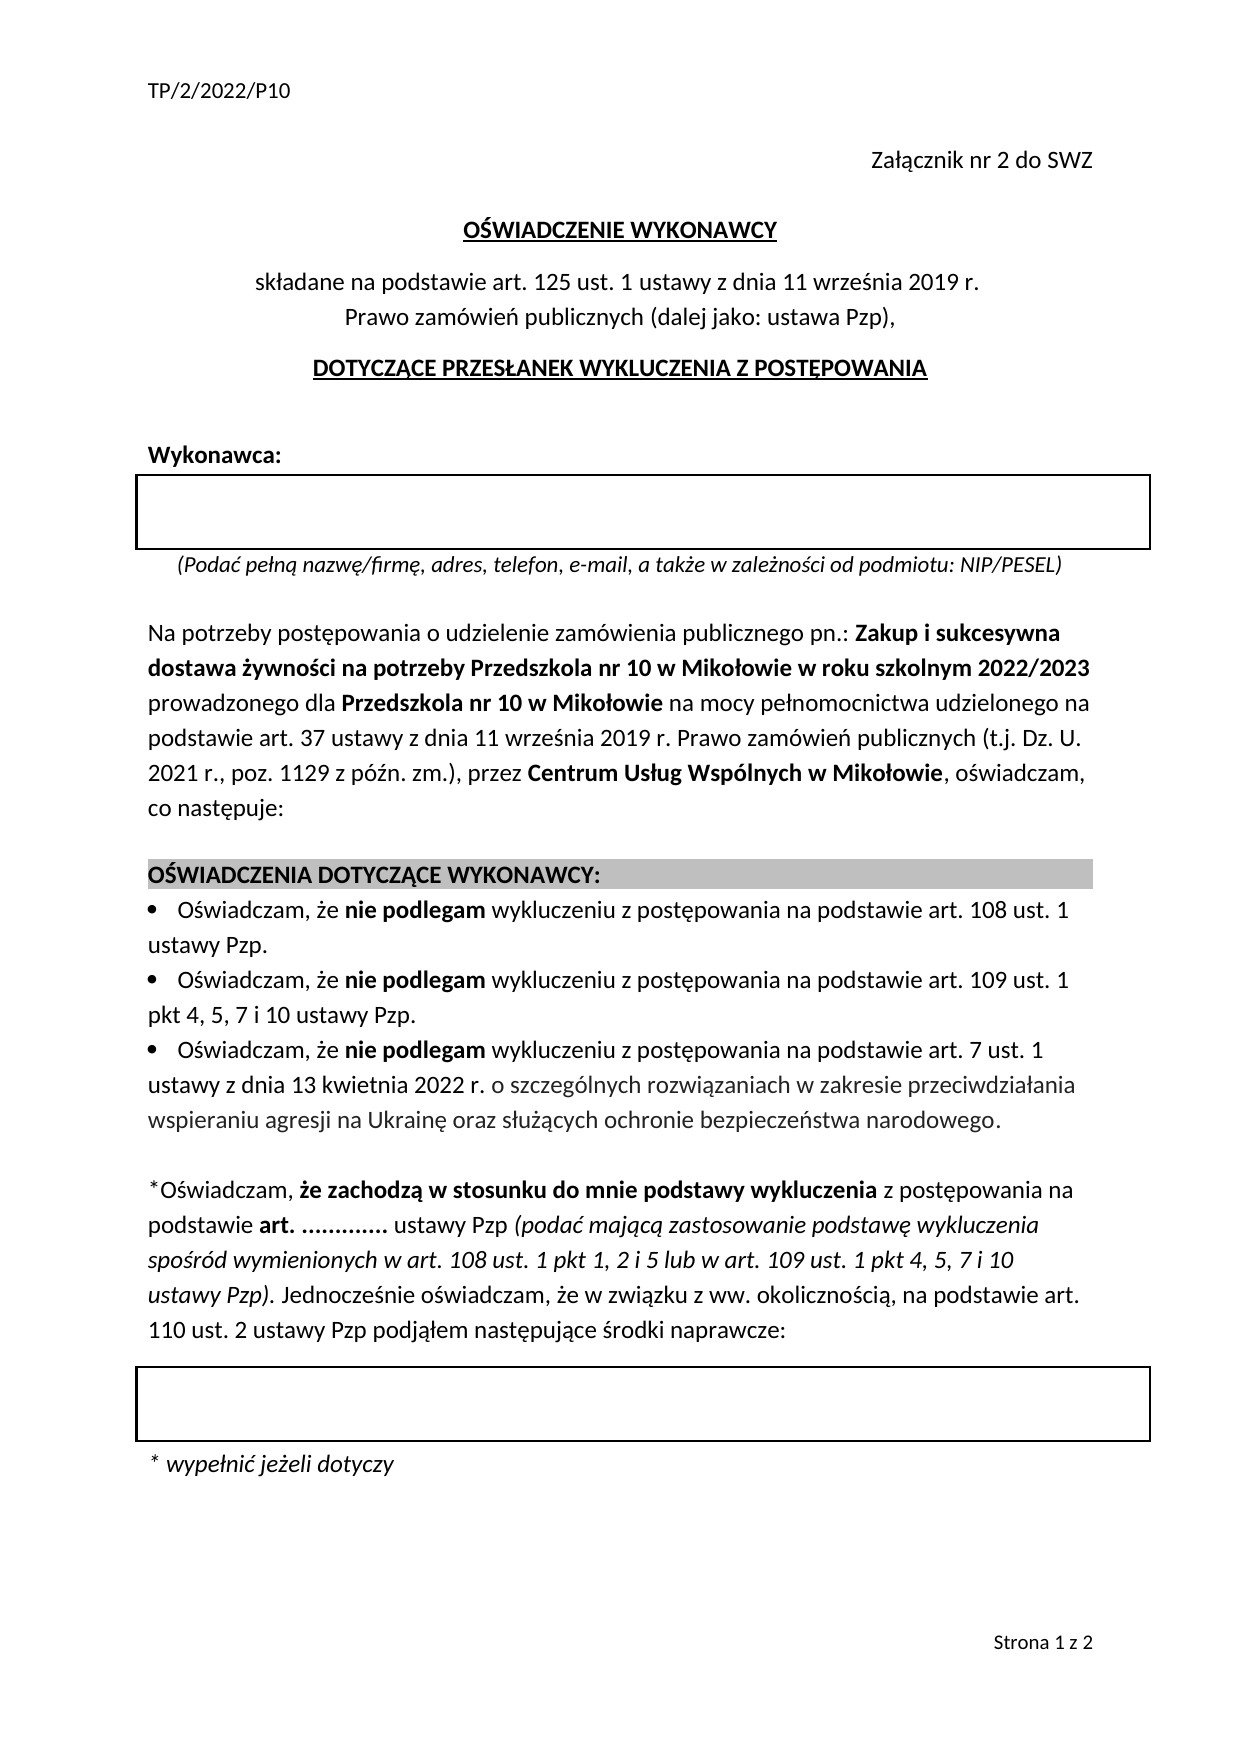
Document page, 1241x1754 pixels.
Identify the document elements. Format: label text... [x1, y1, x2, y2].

table_header [138, 476, 1149, 548]
text Załącznik nr 2 do SWZ [148, 144, 1093, 174]
text *Oświadczam, że zachodzą w stosunku do mnie podstawy wykluczenia z postępowania na podstawie art. ............. ustawy Pzp (podać mającą zastosowanie podstawę wykluczenia spośród wymienionych w art. 108 ust. 1 pkt 1, 2 i 5 lub w art. 109 ust. 1 pkt 4, 5, 7 i 10 ustawy Pzp). Jednocześnie oświadczam, że w związku z ww. okolicznością, na podstawie art. 110 ust. 2 ustawy Pzp podjąłem następujące środki naprawcze: [148, 1174, 1093, 1344]
text OświadczeniA dotyczące wykonawcy: [148, 859, 1093, 889]
list Oświadczam, że nie podlegam wykluczeniu z postępowania na podstawie art. 109 ust. 1 pkt 4, 5, 7 i 10 ustawy Pzp. [148, 964, 1093, 1029]
list Oświadczam, że nie podlegam wykluczeniu z postępowania na podstawie art. 7 ust. 1 ustawy z dnia 13 kwietnia 2022 r. o szczególnych rozwiązaniach w zakresie przeciwdziałania wspieraniu agresji na Ukrainę oraz służących ochronie bezpieczeństwa narodowego. [148, 1034, 1093, 1134]
text OŚWIADCZENIE WYKONAWCY [148, 214, 1093, 244]
text DOTYCZĄCE PRZESŁANEK WYKLUCZENIA Z POSTĘPOWANIA [148, 352, 1093, 383]
text Wykonawca: [148, 439, 1093, 469]
text Na potrzeby postępowania o udzielenie zamówienia publicznego pn.: Zakup i sukcesywna dostawa żywności na potrzeby Przedszkola nr 10 w Mikołowie w roku szkolnym 2022/2023 prowadzonego dla Przedszkola nr 10 w Mikołowie na mocy pełnomocnictwa udzielonego na podstawie art. 37 ustawy z dnia 11 września 2019 r. Prawo zamówień publicznych (t.j. Dz. U. 2021 r., poz. 1129 z późn. zm.), przez Centrum Usług Wspólnych w Mikołowie, oświadczam, co następuje: [148, 618, 1093, 823]
table_header [138, 1368, 1149, 1440]
text składane na podstawie art. 125 ust. 1 ustawy z dnia 11 września 2019 r. Prawo zamówień publicznych (dalej jako: ustawa Pzp), [148, 266, 1093, 331]
text * wypełnić jeżeli dotyczy [148, 1448, 1093, 1581]
text (Podać pełną nazwę/firmę, adres, telefon, e-mail, a także w zależności od podmiotu: NIP/PESEL) [148, 550, 1093, 578]
list Oświadczam, że nie podlegam wykluczeniu z postępowania na podstawie art. 108 ust. 1 ustawy Pzp. [148, 894, 1093, 959]
